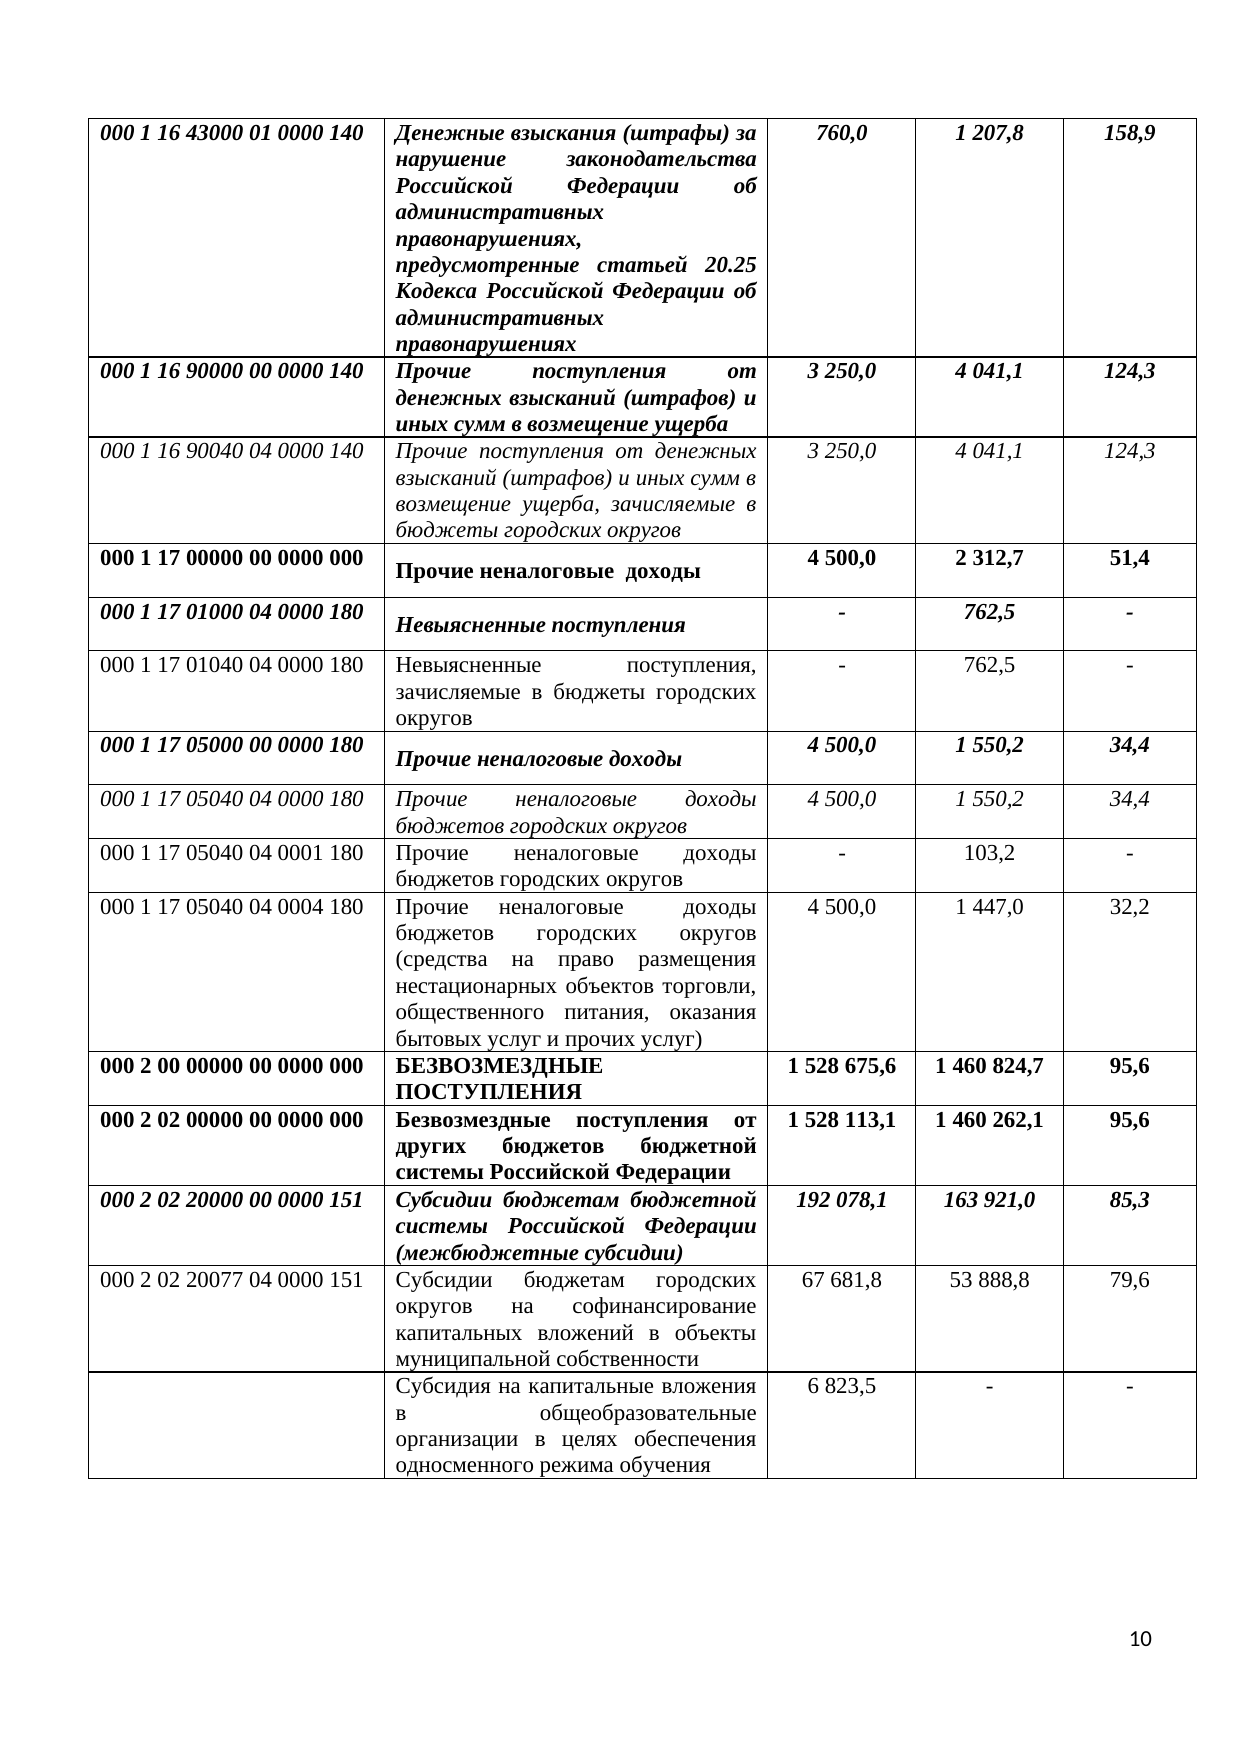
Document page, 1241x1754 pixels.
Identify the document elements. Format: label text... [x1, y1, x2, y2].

table_cell 79,6 [1064, 1266, 1196, 1371]
table_cell 32,2 [1064, 893, 1196, 1051]
table_cell 000 1 17 00000 00 0000 000 [89, 544, 384, 597]
table_cell 000 1 16 90040 04 0000 140 [89, 438, 384, 543]
table_cell - [1064, 651, 1196, 731]
table_cell - [1064, 839, 1196, 892]
table_cell 000 1 16 43000 01 0000 140 [89, 119, 384, 356]
table_cell 000 1 17 05040 04 0000 180 [89, 785, 384, 838]
table_cell Субсидии бюджетам бюджетной системы Российской Федерации (межбюджетные субсидии) [385, 1186, 767, 1265]
table_cell 95,6 [1064, 1106, 1196, 1185]
table_cell 3 250,0 [768, 438, 915, 543]
table_cell 34,4 [1064, 732, 1196, 784]
table_cell 1 550,2 [916, 785, 1063, 838]
table_cell 34,4 [1064, 785, 1196, 838]
table_cell 000 1 17 05040 04 0001 180 [89, 839, 384, 892]
table_cell 1 460 824,7 [916, 1052, 1063, 1105]
table_cell 000 1 16 90000 00 0000 140 [89, 358, 384, 436]
table_cell - [768, 839, 915, 892]
table_cell 000 1 17 01040 04 0000 180 [89, 651, 384, 731]
table_cell 762,5 [916, 598, 1063, 650]
table_cell - [768, 598, 915, 650]
table_cell 4 500,0 [768, 785, 915, 838]
table_cell 000 1 17 01000 04 0000 180 [89, 598, 384, 650]
table_cell 192 078,1 [768, 1186, 915, 1265]
table_cell 4 041,1 [916, 358, 1063, 436]
table_cell Денежные взыскания (штрафы) за нарушение законодательства Российской Федерации об административных правонарушениях, предусмотренные статьей 20.25 Кодекса Российской Федерации об административных правонарушениях [385, 119, 767, 356]
table_cell Прочие поступления от денежных взысканий (штрафов) и иных сумм в возмещение ущерба [385, 358, 767, 436]
table_cell 000 2 02 00000 00 0000 000 [89, 1106, 384, 1185]
table_cell 2 312,7 [916, 544, 1063, 597]
table_cell [89, 1373, 384, 1478]
table_cell БЕЗВОЗМЕЗДНЫЕ ПОСТУПЛЕНИЯ [385, 1052, 767, 1105]
table_cell 000 1 17 05000 00 0000 180 [89, 732, 384, 784]
table_cell - [1064, 598, 1196, 650]
table_cell 67 681,8 [768, 1266, 915, 1371]
table_cell 000 1 17 05040 04 0004 180 [89, 893, 384, 1051]
table_cell Субсидия на капитальные вложения в общеобразовательные организации в целях обеспечения односменного режима обучения [385, 1373, 767, 1478]
table_cell 000 2 00 00000 00 0000 000 [89, 1052, 384, 1105]
table_cell Прочие неналоговые доходы [385, 732, 767, 784]
table_cell 000 2 02 20000 00 0000 151 [89, 1186, 384, 1265]
table_cell - [768, 651, 915, 731]
table_cell Прочие поступления от денежных взысканий (штрафов) и иных сумм в возмещение ущерба, зачисляемые в бюджеты городских округов [385, 438, 767, 543]
table_cell - [1064, 1373, 1196, 1478]
table_cell 760,0 [768, 119, 915, 356]
table_cell 4 041,1 [916, 438, 1063, 543]
table_cell 103,2 [916, 839, 1063, 892]
table_cell 1 528 675,6 [768, 1052, 915, 1105]
table_cell 1 207,8 [916, 119, 1063, 356]
table_cell 51,4 [1064, 544, 1196, 597]
table_cell 4 500,0 [768, 544, 915, 597]
table_cell 85,3 [1064, 1186, 1196, 1265]
table_cell 4 500,0 [768, 893, 915, 1051]
table_cell 1 528 113,1 [768, 1106, 915, 1185]
table_cell 1 460 262,1 [916, 1106, 1063, 1185]
table_cell 95,6 [1064, 1052, 1196, 1105]
table_cell Невыясненные поступления [385, 598, 767, 650]
table_cell 163 921,0 [916, 1186, 1063, 1265]
table_cell Субсидии бюджетам городских округов на софинансирование капитальных вложений в объекты муниципальной собственности [385, 1266, 767, 1371]
table_cell - [916, 1373, 1063, 1478]
table_cell 124,3 [1064, 358, 1196, 436]
table_cell 000 2 02 20077 04 0000 151 [89, 1266, 384, 1371]
table_cell Прочие неналоговые доходы бюджетов городских округов [385, 839, 767, 892]
table_cell 4 500,0 [768, 732, 915, 784]
table_cell 3 250,0 [768, 358, 915, 436]
table_cell 1 550,2 [916, 732, 1063, 784]
table_cell 124,3 [1064, 438, 1196, 543]
table_cell 158,9 [1064, 119, 1196, 356]
table_cell 6 823,5 [768, 1373, 915, 1478]
table_cell Безвозмездные поступления от других бюджетов бюджетной системы Российской Федерации [385, 1106, 767, 1185]
table_cell Прочие неналоговые доходы [385, 544, 767, 597]
table_cell Прочие неналоговые доходы бюджетов городских округов [385, 785, 767, 838]
table_cell Прочие неналоговые доходы бюджетов городских округов (средства на право размещения нестационарных объектов торговли, общественного питания, оказания бытовых услуг и прочих услуг) [385, 893, 767, 1051]
table_cell 762,5 [916, 651, 1063, 731]
table_cell 1 447,0 [916, 893, 1063, 1051]
table_cell 53 888,8 [916, 1266, 1063, 1371]
table_cell Невыясненные поступления, зачисляемые в бюджеты городских округов [385, 651, 767, 731]
